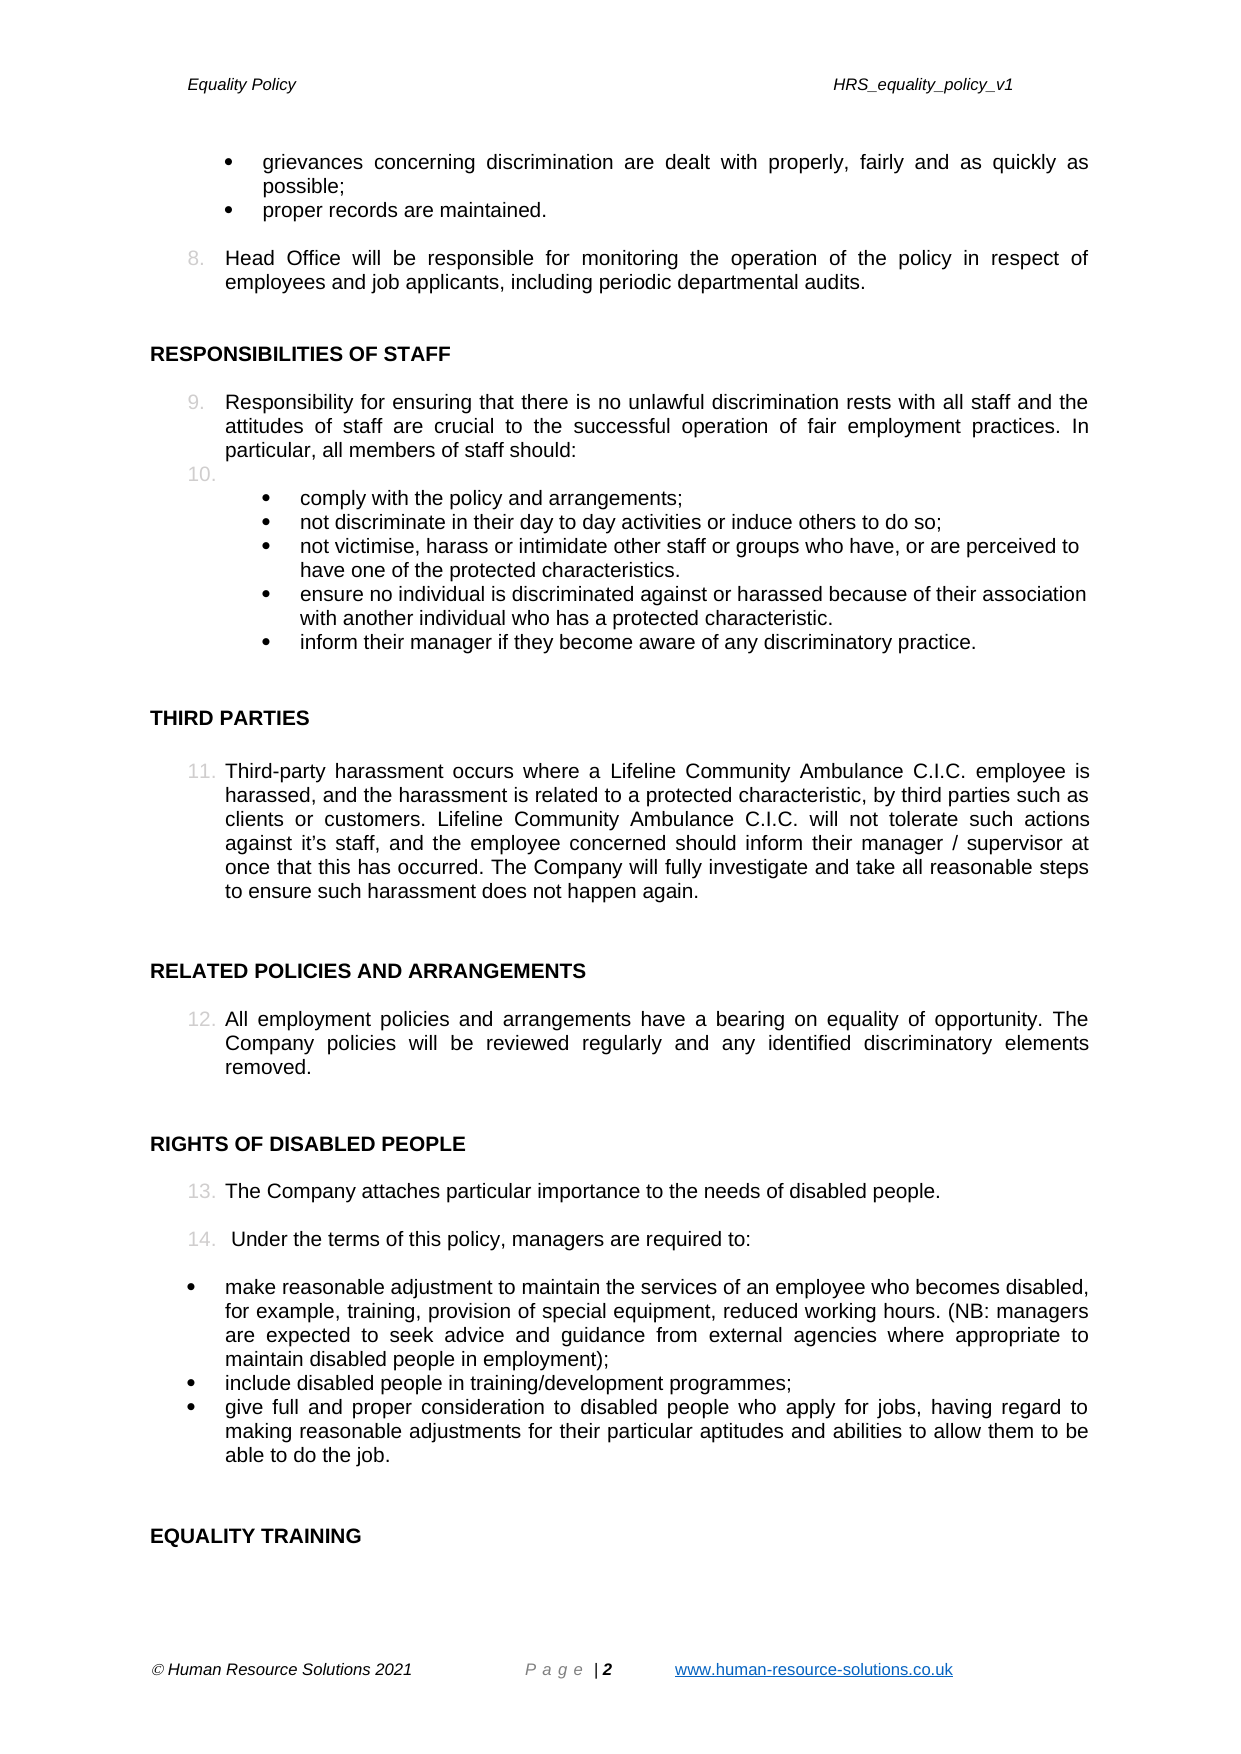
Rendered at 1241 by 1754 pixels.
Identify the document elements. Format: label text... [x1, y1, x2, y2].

subtitle EQUALITY TRAINING [150, 1524, 1090, 1548]
subtitle RIGHTS OF DISABLED PEOPLE [150, 1131, 1090, 1155]
list give full and proper consideration to disabled people who apply for jobs, having regard to making reasonable adjustments for their particular aptitudes and abilities to allow them to be able to do the job. [187, 1395, 1090, 1467]
list inform their manager if they become aware of any discriminatory practice. [262, 630, 1090, 654]
list comply with the policy and arrangements; [262, 486, 1090, 510]
list not discriminate in their day to day activities or induce others to do so; [262, 510, 1090, 534]
text All employment policies and arrangements have a bearing on equality of opportunity. The Company policies will be reviewed regularly and any identified discriminatory elements removed. [187, 1007, 1090, 1079]
list not victimise, harass or intimidate other staff or groups who have, or are perceived to have one of the protected characteristics. [262, 534, 1090, 582]
subtitle RELATED POLICIES AND ARRANGEMENTS [150, 959, 1090, 983]
list ensure no individual is discriminated against or harassed because of their association with another individual who has a protected characteristic. [262, 582, 1090, 630]
list include disabled people in training/development programmes; [187, 1371, 1090, 1395]
text The Company attaches particular importance to the needs of disabled people. [187, 1179, 1090, 1203]
list grievances concerning discrimination are dealt with properly, fairly and as quickly as possible; [225, 150, 1090, 198]
text Responsibility for ensuring that there is no unlawful discrimination rests with all staff and the attitudes of staff are crucial to the successful operation of fair employment practices. In particular, all members of staff should: [187, 390, 1090, 462]
subtitle RESPONSIBILITIES OF STAFF [150, 342, 1090, 366]
list make reasonable adjustment to maintain the services of an employee who becomes disabled, for example, training, provision of special equipment, reduced working hours. (NB: managers are expected to seek advice and guidance from external agencies where appropriate to maintain disabled people in employment); [187, 1275, 1090, 1371]
subtitle THIRD PARTIES [150, 706, 1090, 730]
list proper records are maintained. [225, 198, 1090, 222]
text Under the terms of this policy, managers are required to: [187, 1227, 1090, 1251]
text Third-party harassment occurs where a employee is harassed, and the harassment is related to a protected characteristic, by third parties such as clients or customers. will not tolerate such actions against it’s staff, and the employee concerned should inform their manager / supervisor at once that this has occurred. The Company will fully investigate and take all reasonable steps to ensure such harassment does not happen again. [187, 759, 1090, 902]
text Head Office will be responsible for monitoring the operation of the policy in respect of employees and job applicants, including periodic departmental audits. [187, 246, 1090, 294]
